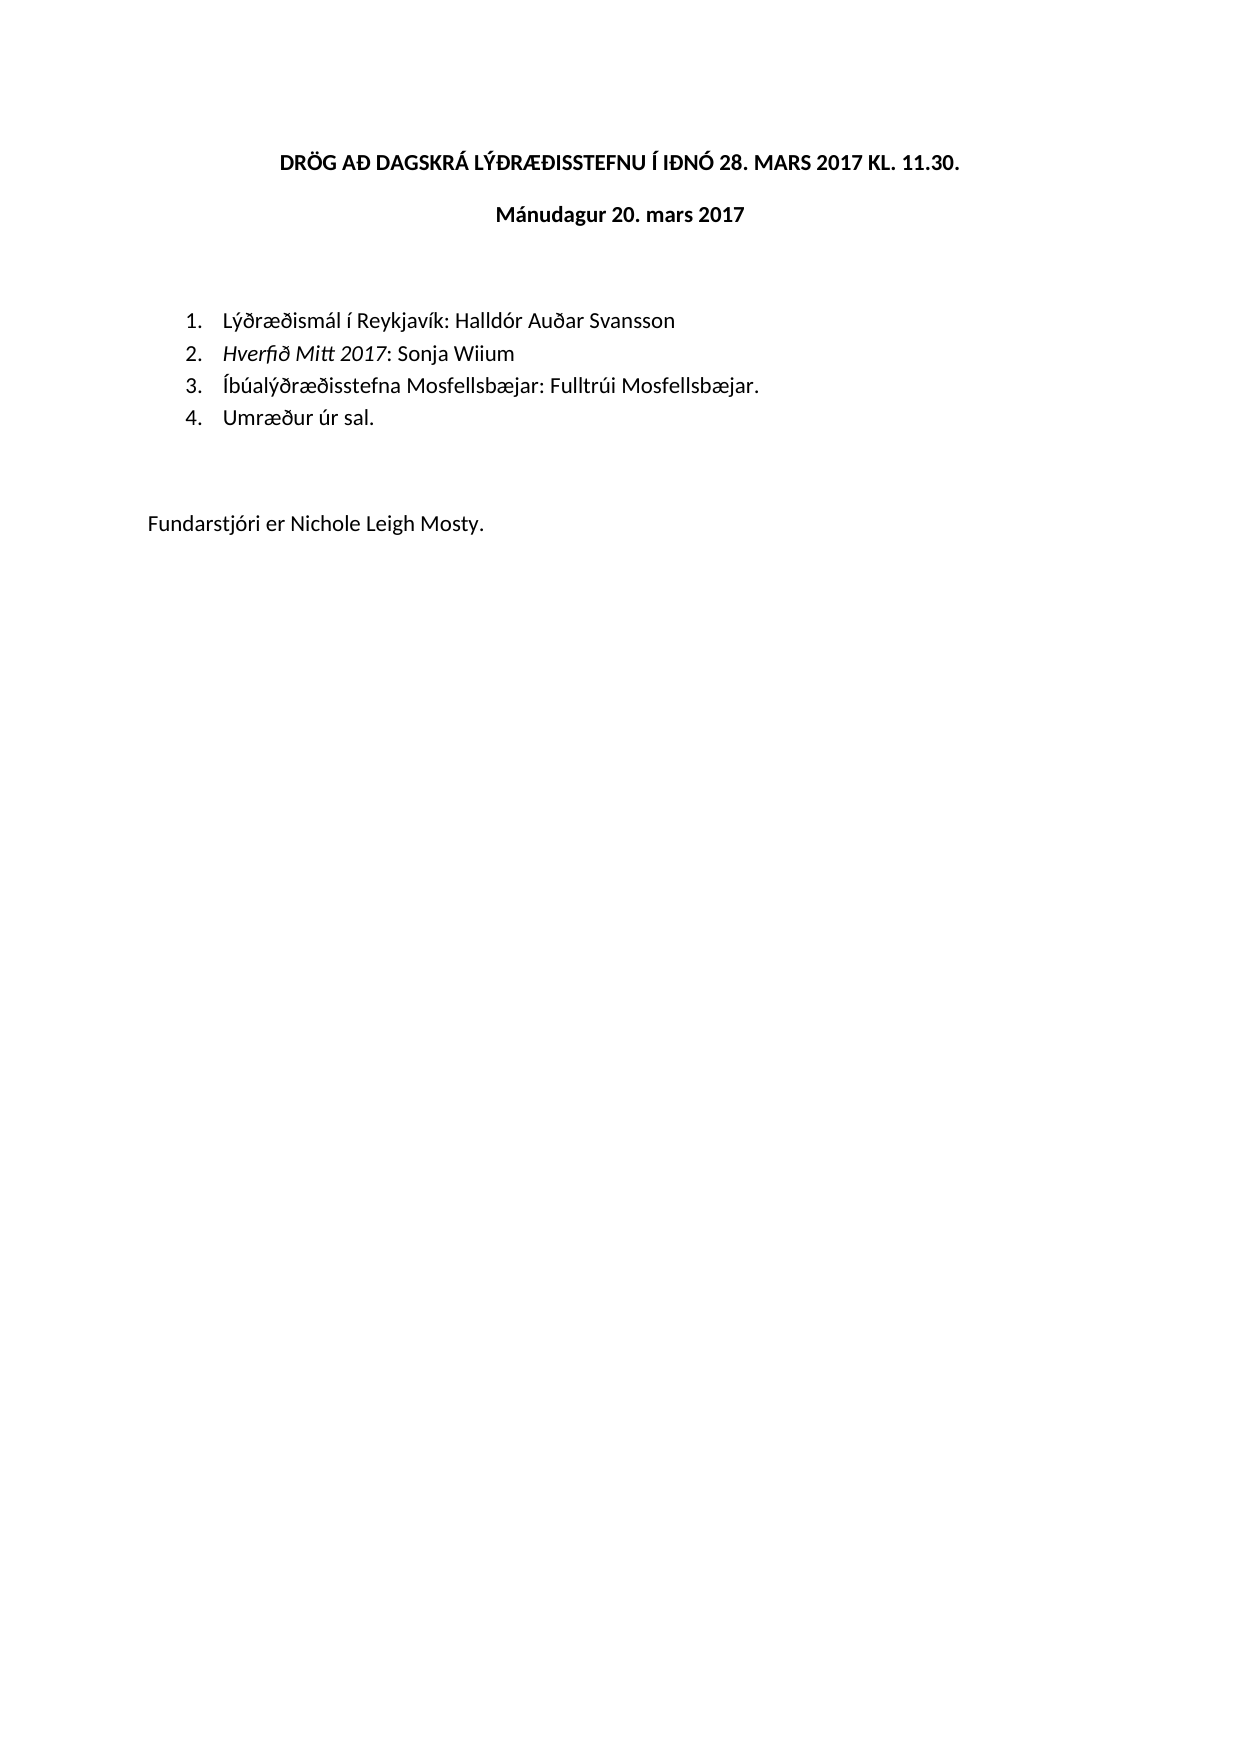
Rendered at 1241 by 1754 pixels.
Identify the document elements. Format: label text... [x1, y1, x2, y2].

list Hverfið Mitt 2017: Sonja Wiium [185, 339, 1093, 367]
list Lýðræðismál í Reykjavík: Halldór Auðar Svansson [185, 307, 1093, 335]
list Íbúalýðræðisstefna Mosfellsbæjar: Fulltrúi Mosfellsbæjar. [185, 371, 1093, 399]
list Umræður úr sal. [185, 403, 1093, 431]
text DRÖG AÐ DAGSKRÁ LÝÐRÆÐISSTEFNU Í IÐNÓ 28. MARS 2017 KL. 11.30. [148, 148, 1093, 176]
text Mánudagur 20. mars 2017 [148, 201, 1093, 229]
text Fundarstjóri er Nichole Leigh Mosty. [148, 509, 1093, 537]
